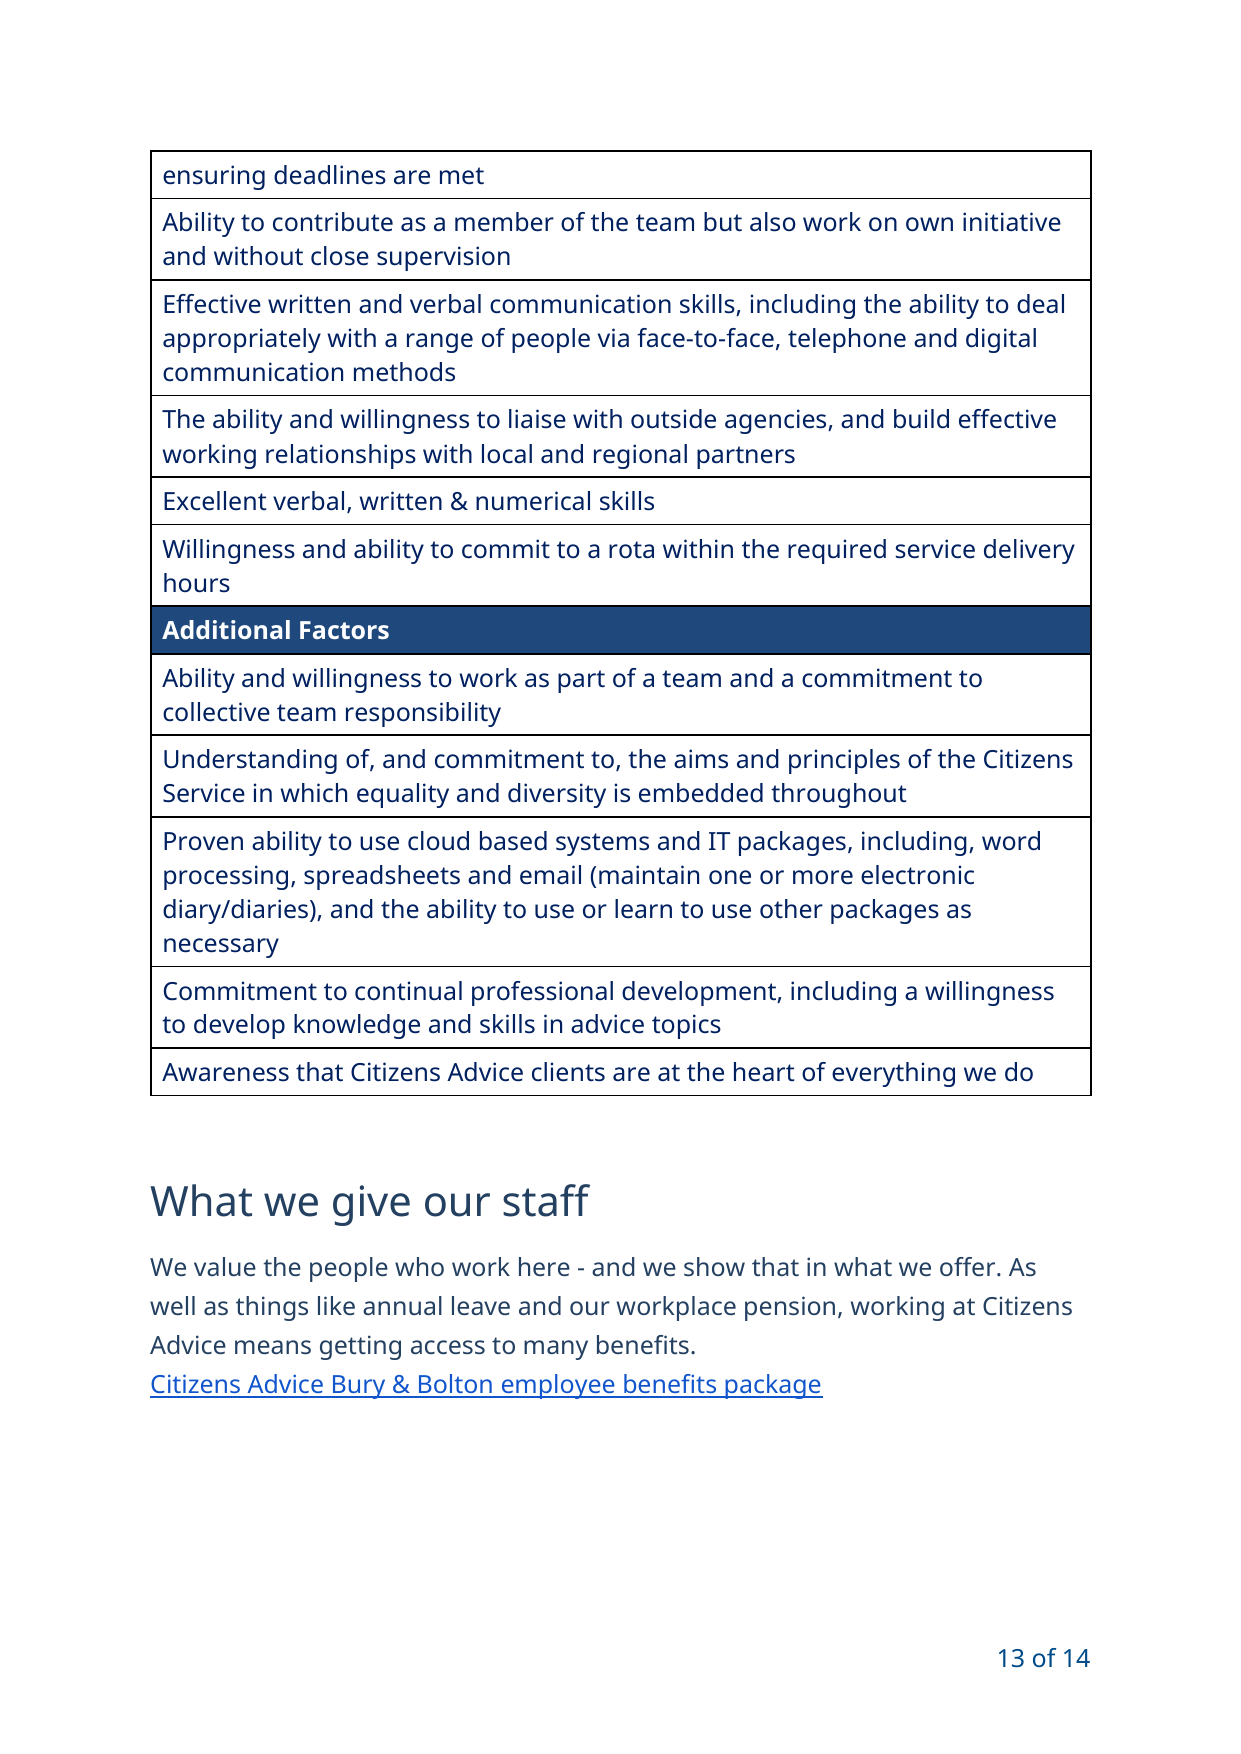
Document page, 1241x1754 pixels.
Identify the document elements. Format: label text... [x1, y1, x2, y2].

text Citizens Advice Bury & Bolton employee benefits package [150, 1367, 1090, 1401]
table_cell Commitment to continual professional development, including a willingness to develop knowledge and skills in advice topics [152, 967, 1090, 1047]
table_cell Excellent verbal, written & numerical skills [152, 478, 1090, 524]
table_cell Understanding of, and commitment to, the aims and principles of the Citizens Service in which equality and diversity is embedded throughout [152, 736, 1090, 816]
table_cell The ability and willingness to liaise with outside agencies, and build effective working relationships with local and regional partners [152, 396, 1090, 476]
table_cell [152, 152, 1090, 197]
subtitle What we give our staff [150, 1172, 1090, 1229]
table_cell Ability and willingness to work as part of a team and a commitment to collective team responsibility [152, 655, 1090, 734]
text We value the people who work here - and we show that in what we offer. As well as things like annual leave and our workplace pension, working at Citizens Advice means getting access to many benefits. [150, 1250, 1090, 1362]
table_cell Proven ability to use cloud based systems and IT packages, including, word processing, spreadsheets and email (maintain one or more electronic diary/diaries), and the ability to use or learn to use other packages as necessary [152, 818, 1090, 966]
table_cell Willingness and ability to commit to a rota within the required service delivery hours [152, 525, 1090, 605]
table_cell Additional Factors [152, 607, 1090, 653]
table_cell Effective written and verbal communication skills, including the ability to deal appropriately with a range of people via face-to-face, telephone and digital communication methods [152, 281, 1090, 395]
table_cell Ability to contribute as a member of the team but also work on own initiative and without close supervision [152, 199, 1090, 279]
table_cell Awareness that Citizens Advice clients are at the heart of everything we do [152, 1049, 1090, 1095]
